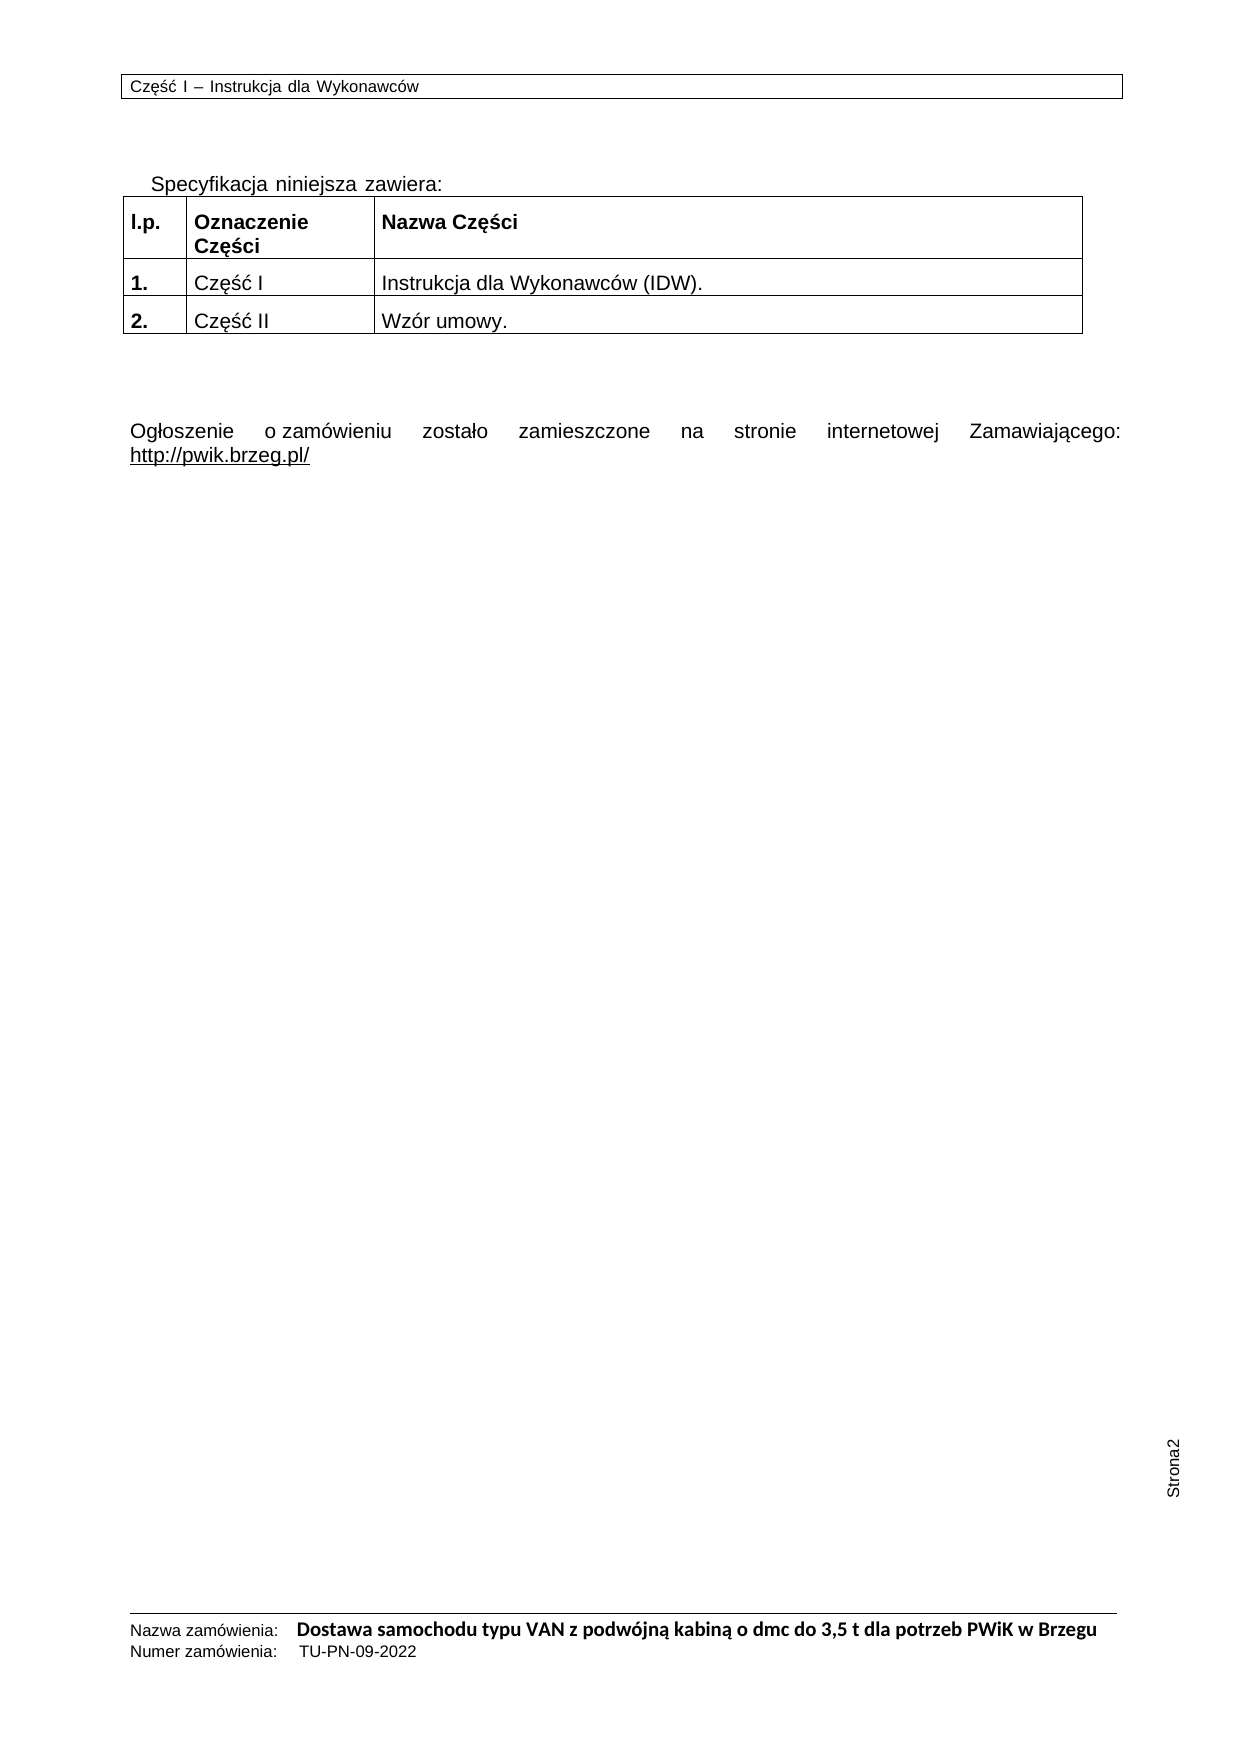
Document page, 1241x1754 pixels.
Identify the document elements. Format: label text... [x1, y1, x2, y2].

table_header Nazwa Części [375, 197, 1082, 257]
table_header Oznaczenie Części [187, 197, 374, 257]
table_cell Część I [187, 259, 374, 295]
table_cell [124, 296, 186, 332]
table_header l.p. [124, 197, 186, 257]
text Ogłoszenie o zamówieniu zostało zamieszczone na stronie internetowej Zamawiającego: http://pwik.brzeg.pl/ [130, 419, 1122, 467]
table_cell Wzór umowy. [375, 296, 1082, 332]
table_cell Część II [187, 296, 374, 332]
text Specyfikacja niniejsza zawiera: [151, 172, 1124, 196]
table_cell [124, 259, 186, 295]
table_cell Instrukcja dla Wykonawców (IDW). [375, 259, 1082, 295]
